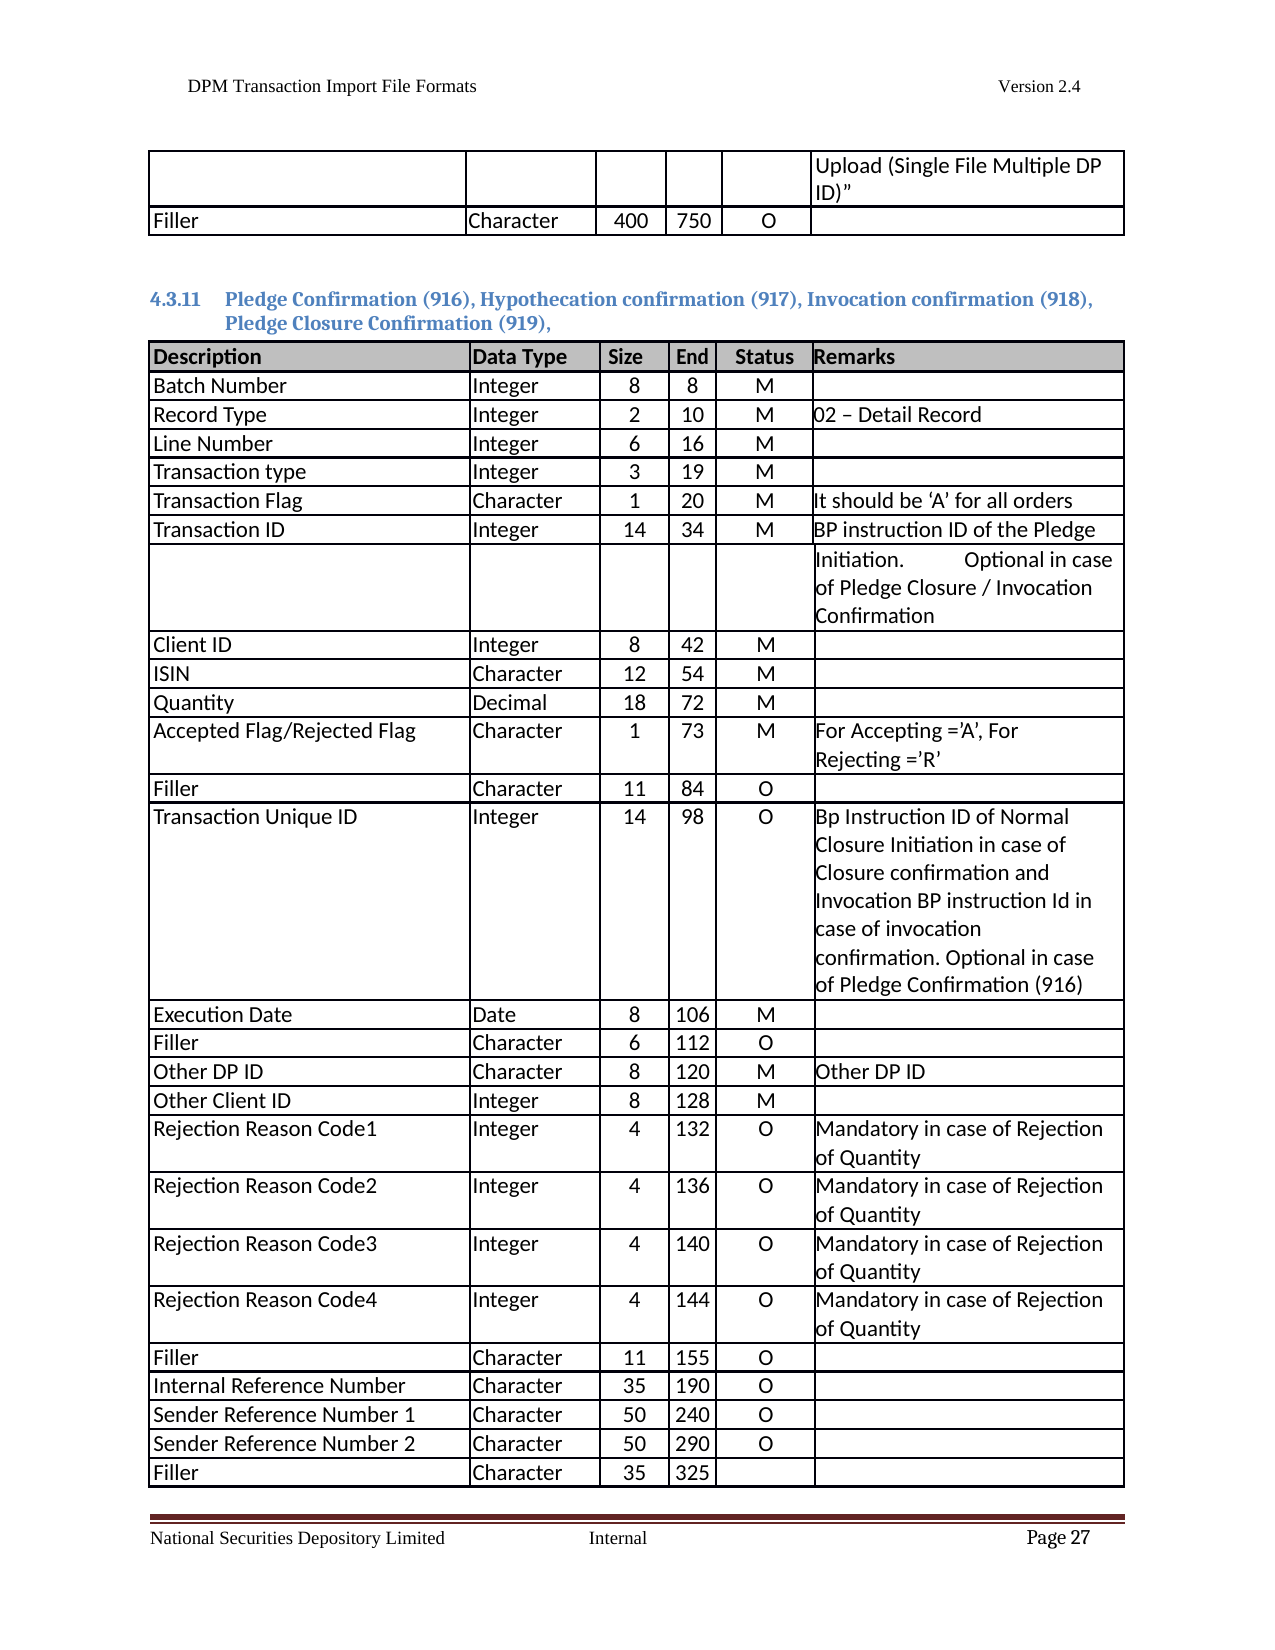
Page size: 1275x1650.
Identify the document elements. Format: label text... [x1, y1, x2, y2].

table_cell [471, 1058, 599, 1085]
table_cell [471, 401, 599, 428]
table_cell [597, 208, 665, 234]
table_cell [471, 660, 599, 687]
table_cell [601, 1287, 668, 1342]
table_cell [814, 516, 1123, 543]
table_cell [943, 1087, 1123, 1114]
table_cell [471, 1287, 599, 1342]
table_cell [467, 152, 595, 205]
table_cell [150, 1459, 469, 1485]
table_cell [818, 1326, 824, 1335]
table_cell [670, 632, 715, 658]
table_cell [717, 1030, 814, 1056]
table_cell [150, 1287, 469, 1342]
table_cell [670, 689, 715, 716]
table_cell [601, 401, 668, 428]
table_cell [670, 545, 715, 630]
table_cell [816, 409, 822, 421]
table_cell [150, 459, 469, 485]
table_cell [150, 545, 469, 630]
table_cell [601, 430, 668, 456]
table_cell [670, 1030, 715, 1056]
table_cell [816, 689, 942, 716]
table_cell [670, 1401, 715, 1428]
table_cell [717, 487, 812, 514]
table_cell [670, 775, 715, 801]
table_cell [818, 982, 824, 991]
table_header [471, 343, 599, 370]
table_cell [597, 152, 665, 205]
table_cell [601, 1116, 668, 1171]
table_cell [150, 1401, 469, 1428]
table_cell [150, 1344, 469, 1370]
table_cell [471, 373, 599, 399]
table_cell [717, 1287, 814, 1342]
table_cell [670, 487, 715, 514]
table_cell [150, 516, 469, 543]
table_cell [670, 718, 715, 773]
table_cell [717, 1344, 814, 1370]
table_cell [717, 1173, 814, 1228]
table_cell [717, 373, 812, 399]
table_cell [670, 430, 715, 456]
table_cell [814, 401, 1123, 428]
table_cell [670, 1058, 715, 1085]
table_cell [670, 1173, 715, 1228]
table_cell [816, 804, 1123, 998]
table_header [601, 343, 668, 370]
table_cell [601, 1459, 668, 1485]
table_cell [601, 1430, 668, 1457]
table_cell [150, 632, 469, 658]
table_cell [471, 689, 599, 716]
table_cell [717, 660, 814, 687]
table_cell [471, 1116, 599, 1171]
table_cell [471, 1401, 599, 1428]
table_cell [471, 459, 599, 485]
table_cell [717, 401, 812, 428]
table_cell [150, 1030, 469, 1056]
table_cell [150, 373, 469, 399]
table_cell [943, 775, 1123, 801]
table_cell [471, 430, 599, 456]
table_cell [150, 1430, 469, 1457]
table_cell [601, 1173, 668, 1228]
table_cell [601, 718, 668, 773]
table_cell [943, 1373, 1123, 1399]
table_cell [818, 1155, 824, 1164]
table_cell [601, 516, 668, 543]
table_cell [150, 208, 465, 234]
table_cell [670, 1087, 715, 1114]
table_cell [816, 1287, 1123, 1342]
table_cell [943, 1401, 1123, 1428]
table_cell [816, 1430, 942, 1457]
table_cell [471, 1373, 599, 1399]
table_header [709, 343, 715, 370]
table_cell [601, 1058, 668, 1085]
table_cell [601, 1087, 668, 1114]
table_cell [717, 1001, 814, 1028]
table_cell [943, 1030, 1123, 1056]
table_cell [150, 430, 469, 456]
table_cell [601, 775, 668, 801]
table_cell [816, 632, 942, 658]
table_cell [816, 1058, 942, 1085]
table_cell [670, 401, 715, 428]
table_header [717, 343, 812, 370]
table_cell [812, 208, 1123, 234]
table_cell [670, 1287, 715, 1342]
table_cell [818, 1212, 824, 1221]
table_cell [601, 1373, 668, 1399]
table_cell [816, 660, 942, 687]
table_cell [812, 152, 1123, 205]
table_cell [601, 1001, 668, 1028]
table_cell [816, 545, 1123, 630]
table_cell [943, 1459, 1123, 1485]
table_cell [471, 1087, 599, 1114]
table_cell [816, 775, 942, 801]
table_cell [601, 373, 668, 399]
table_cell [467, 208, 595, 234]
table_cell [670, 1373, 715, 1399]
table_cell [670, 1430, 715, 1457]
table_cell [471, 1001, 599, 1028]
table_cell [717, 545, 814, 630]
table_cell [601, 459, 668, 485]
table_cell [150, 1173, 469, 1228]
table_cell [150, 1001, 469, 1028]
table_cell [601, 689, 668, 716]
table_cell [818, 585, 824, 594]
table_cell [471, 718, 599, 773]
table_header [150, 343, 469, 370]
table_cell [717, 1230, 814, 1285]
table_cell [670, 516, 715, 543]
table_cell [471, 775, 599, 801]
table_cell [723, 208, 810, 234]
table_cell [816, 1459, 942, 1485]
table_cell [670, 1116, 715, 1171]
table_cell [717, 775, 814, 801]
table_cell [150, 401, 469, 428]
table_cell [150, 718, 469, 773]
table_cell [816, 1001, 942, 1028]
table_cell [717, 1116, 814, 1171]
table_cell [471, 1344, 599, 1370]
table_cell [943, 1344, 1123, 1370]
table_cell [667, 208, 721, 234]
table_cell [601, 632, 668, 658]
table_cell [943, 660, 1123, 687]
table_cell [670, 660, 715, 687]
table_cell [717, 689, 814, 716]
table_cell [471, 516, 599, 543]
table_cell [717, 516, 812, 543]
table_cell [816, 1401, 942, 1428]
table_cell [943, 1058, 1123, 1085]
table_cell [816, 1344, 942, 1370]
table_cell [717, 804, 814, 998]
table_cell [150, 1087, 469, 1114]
subtitle Pledge Confirmation (916), Hypothecation confirmation (917), Invocation confirmation (918), Pledge Closure Confirmation (919), [150, 288, 1125, 336]
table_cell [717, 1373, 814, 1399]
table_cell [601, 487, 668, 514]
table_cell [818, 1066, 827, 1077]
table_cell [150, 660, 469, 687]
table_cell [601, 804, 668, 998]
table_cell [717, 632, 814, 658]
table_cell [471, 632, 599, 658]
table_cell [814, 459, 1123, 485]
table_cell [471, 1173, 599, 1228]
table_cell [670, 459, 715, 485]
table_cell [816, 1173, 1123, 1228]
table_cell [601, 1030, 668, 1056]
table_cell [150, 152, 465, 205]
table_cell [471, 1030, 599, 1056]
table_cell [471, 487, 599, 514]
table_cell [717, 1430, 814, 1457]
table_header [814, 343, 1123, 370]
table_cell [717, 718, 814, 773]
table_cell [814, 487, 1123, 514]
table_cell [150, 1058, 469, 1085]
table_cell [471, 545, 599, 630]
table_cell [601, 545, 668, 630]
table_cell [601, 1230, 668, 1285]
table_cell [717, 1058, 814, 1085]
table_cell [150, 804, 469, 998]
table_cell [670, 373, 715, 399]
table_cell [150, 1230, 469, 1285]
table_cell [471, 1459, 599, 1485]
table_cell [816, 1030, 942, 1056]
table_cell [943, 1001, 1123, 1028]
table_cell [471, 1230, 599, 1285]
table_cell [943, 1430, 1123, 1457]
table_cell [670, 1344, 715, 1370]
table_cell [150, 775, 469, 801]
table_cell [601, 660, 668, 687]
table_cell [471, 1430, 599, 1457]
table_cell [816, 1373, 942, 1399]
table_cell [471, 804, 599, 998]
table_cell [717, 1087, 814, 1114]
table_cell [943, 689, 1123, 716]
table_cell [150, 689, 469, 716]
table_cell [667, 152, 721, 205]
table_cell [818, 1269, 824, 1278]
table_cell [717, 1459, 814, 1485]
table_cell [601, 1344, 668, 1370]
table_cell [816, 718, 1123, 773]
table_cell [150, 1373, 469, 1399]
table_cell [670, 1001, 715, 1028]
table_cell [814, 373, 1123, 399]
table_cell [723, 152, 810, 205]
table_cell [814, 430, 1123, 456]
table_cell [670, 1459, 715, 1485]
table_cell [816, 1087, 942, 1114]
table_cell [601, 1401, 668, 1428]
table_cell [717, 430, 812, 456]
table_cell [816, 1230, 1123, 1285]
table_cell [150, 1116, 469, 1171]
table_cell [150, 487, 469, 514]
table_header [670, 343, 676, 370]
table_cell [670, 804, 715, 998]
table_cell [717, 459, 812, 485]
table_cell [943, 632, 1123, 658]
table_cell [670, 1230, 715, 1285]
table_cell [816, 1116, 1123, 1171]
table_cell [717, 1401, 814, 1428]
